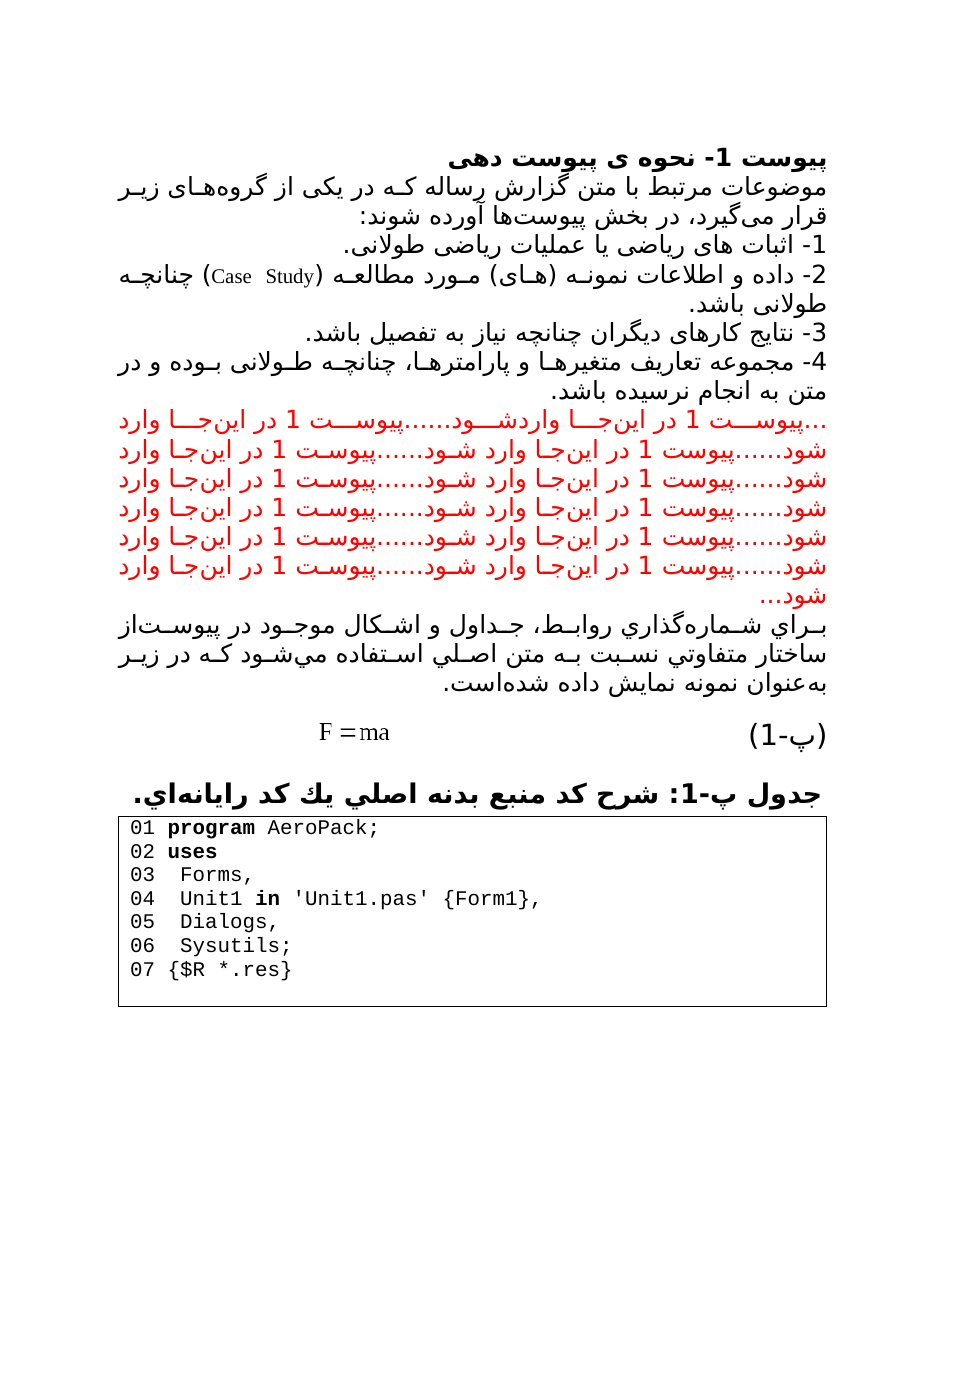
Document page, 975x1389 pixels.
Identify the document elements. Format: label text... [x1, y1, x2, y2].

text (پ-1) [118, 716, 827, 753]
table_header 01 program AeroPack; 02 uses 03 Forms, 04 Unit1 in 'Unit1.pas' {Form1}, 05 Dialogs, 06 Sysutils; 07 {$R *.res} [119, 817, 826, 1006]
text ...پیوست‌ 1 در این‌جا واردشود......پیوست‌ 1 در این‌جا وارد شود......پیوست‌ 1 در این‌جا وارد شود......پیوست‌ 1 در این‌جا وارد شود......پیوست‌ 1 در این‌جا وارد شود......پیوست‌ 1 در این‌جا وارد شود......پیوست‌ 1 در این‌جا وارد شود......پیوست‌ 1 در این‌جا وارد شود......پیوست‌ 1 در این‌جا وارد شود......پیوست‌ 1 در این‌جا وارد شود......پیوست‌ 1 در این‌جا وارد شود......پیوست‌ 1 در این‌جا وارد شود... [118, 406, 827, 610]
title جدول پ-1: شرح كد منبع بدنه اصلي يك كد رايانه‌اي. [118, 778, 827, 810]
text 3- نتايج كارهای ديگران چنانچه نياز به تفصيل باشد‌.‌ [118, 318, 827, 347]
text براي شماره‌گذاري روابط، جداول و اشكال موجود در پيوست‌از ساختار متفاوتي نسبت به متن اصلي استفاده مي‌شود كه در زير به‌عنوان نمونه نمايش داده شده‌است. [118, 610, 827, 697]
text 2- داده و اطلاعات نمونه (های) مورد مطالعه (Case Study) چنانچه طولانی باشد‌.‌ [118, 260, 827, 318]
text موضوعات مرتبط با متن گزارش رساله كه در يكی از گروه‌های زير قرار می‌گيرد، در بخش پيوست‌ها آورده شوند: [118, 172, 827, 231]
text 1- اثبات های رياضی يا عمليات رياضی طولانی‌.‌ [118, 231, 827, 260]
text 4- مجموعه تعاريف متغيرها و پارامترها، چنانچه طولانی بوده و در متن به انجام نرسيده باشد‌.‌ [118, 347, 827, 406]
subtitle پیوست 1- نحوه ی پیوست دهی [118, 143, 827, 172]
